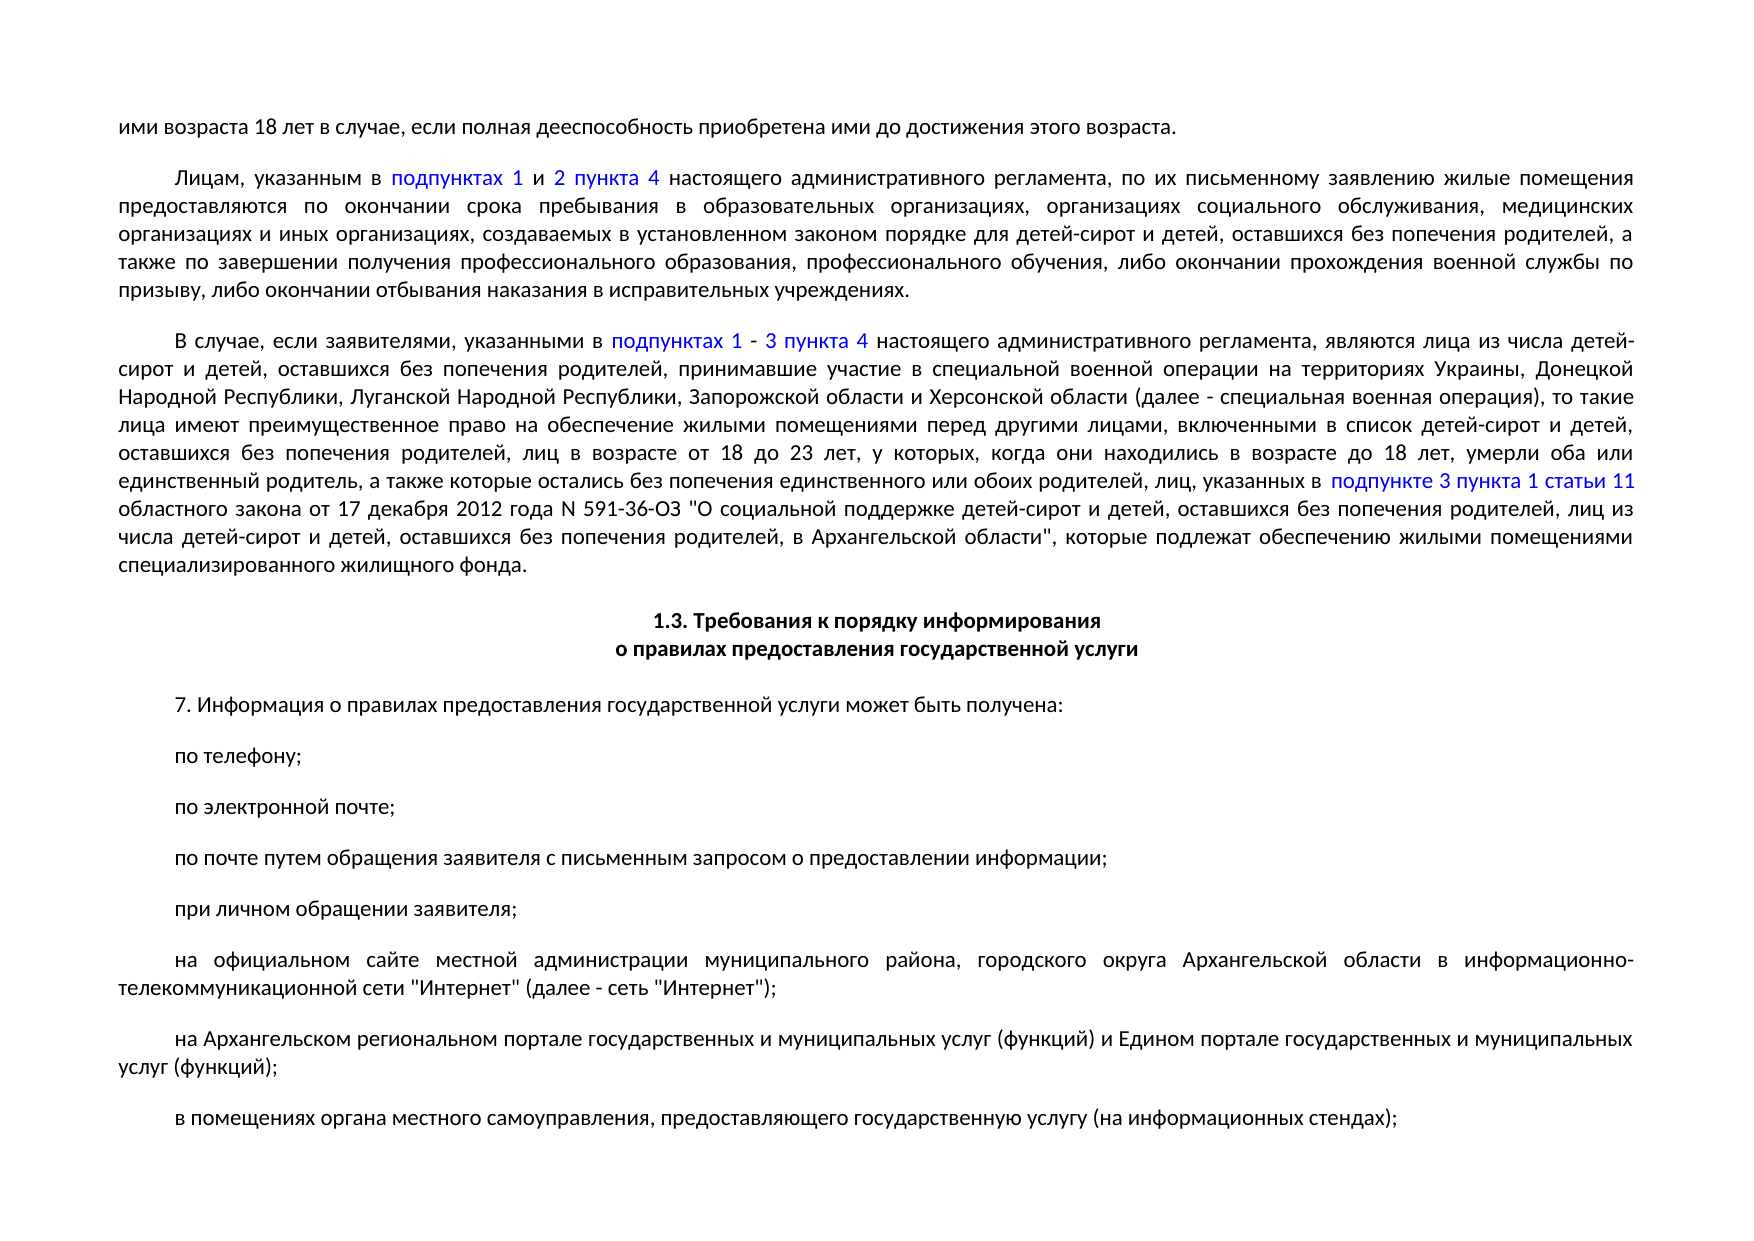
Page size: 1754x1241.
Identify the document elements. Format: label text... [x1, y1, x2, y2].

title о правилах предоставления государственной услуги [118, 634, 1636, 663]
text по почте путем обращения заявителя с письменным запросом о предоставлении информации; [118, 843, 1636, 871]
title 1.3. Требования к порядку информирования [118, 607, 1636, 634]
text при личном обращении заявителя; [118, 894, 1636, 922]
text на Архангельском региональном портале государственных и муниципальных услуг (функций) и Едином портале государственных и муниципальных услуг (функций); [118, 1024, 1636, 1080]
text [118, 112, 1636, 140]
text в помещениях органа местного самоуправления, предоставляющего государственную услугу (на информационных стендах); [118, 1103, 1636, 1131]
text Лицам, указанным в подпунктах 1 и 2 пункта 4 настоящего административного регламента, по их письменному заявлению жилые помещения предоставляются по окончании срока пребывания в образовательных организациях, организациях социального обслуживания, медицинских организациях и иных организациях, создаваемых в установленном законом порядке для детей-сирот и детей, оставшихся без попечения родителей, а также по завершении получения профессионального образования, профессионального обучения, либо окончании прохождения военной службы по призыву, либо окончании отбывания наказания в исправительных учреждениях. [118, 163, 1636, 303]
text по телефону; [118, 742, 1636, 769]
text на официальном сайте местной администрации муниципального района, городского округа Архангельской области в информационно-телекоммуникационной сети "Интернет" (далее - сеть "Интернет"); [118, 945, 1636, 1001]
text по электронной почте; [118, 792, 1636, 821]
text В случае, если заявителями, указанными в подпунктах 1 - 3 пункта 4 настоящего административного регламента, являются лица из числа детей-сирот и детей, оставшихся без попечения родителей, принимавшие участие в специальной военной операции на территориях Украины, Донецкой Народной Республики, Луганской Народной Республики, Запорожской области и Херсонской области (далее - специальная военная операция), то такие лица имеют преимущественное право на обеспечение жилыми помещениями перед другими лицами, включенными в список детей-сирот и детей, оставшихся без попечения родителей, лиц в возрасте от 18 до 23 лет, у которых, когда они находились в возрасте до 18 лет, умерли оба или единственный родитель, а также которые остались без попечения единственного или обоих родителей, лиц, указанных в подпункте 3 пункта 1 статьи 11 областного закона от 17 декабря 2012 года N 591-36-ОЗ "О социальной поддержке детей-сирот и детей, оставшихся без попечения родителей, лиц из числа детей-сирот и детей, оставшихся без попечения родителей, в Архангельской области", которые подлежат обеспечению жилыми помещениями специализированного жилищного фонда. [118, 326, 1636, 578]
text 7. Информация о правилах предоставления государственной услуги может быть получена: [118, 691, 1636, 719]
